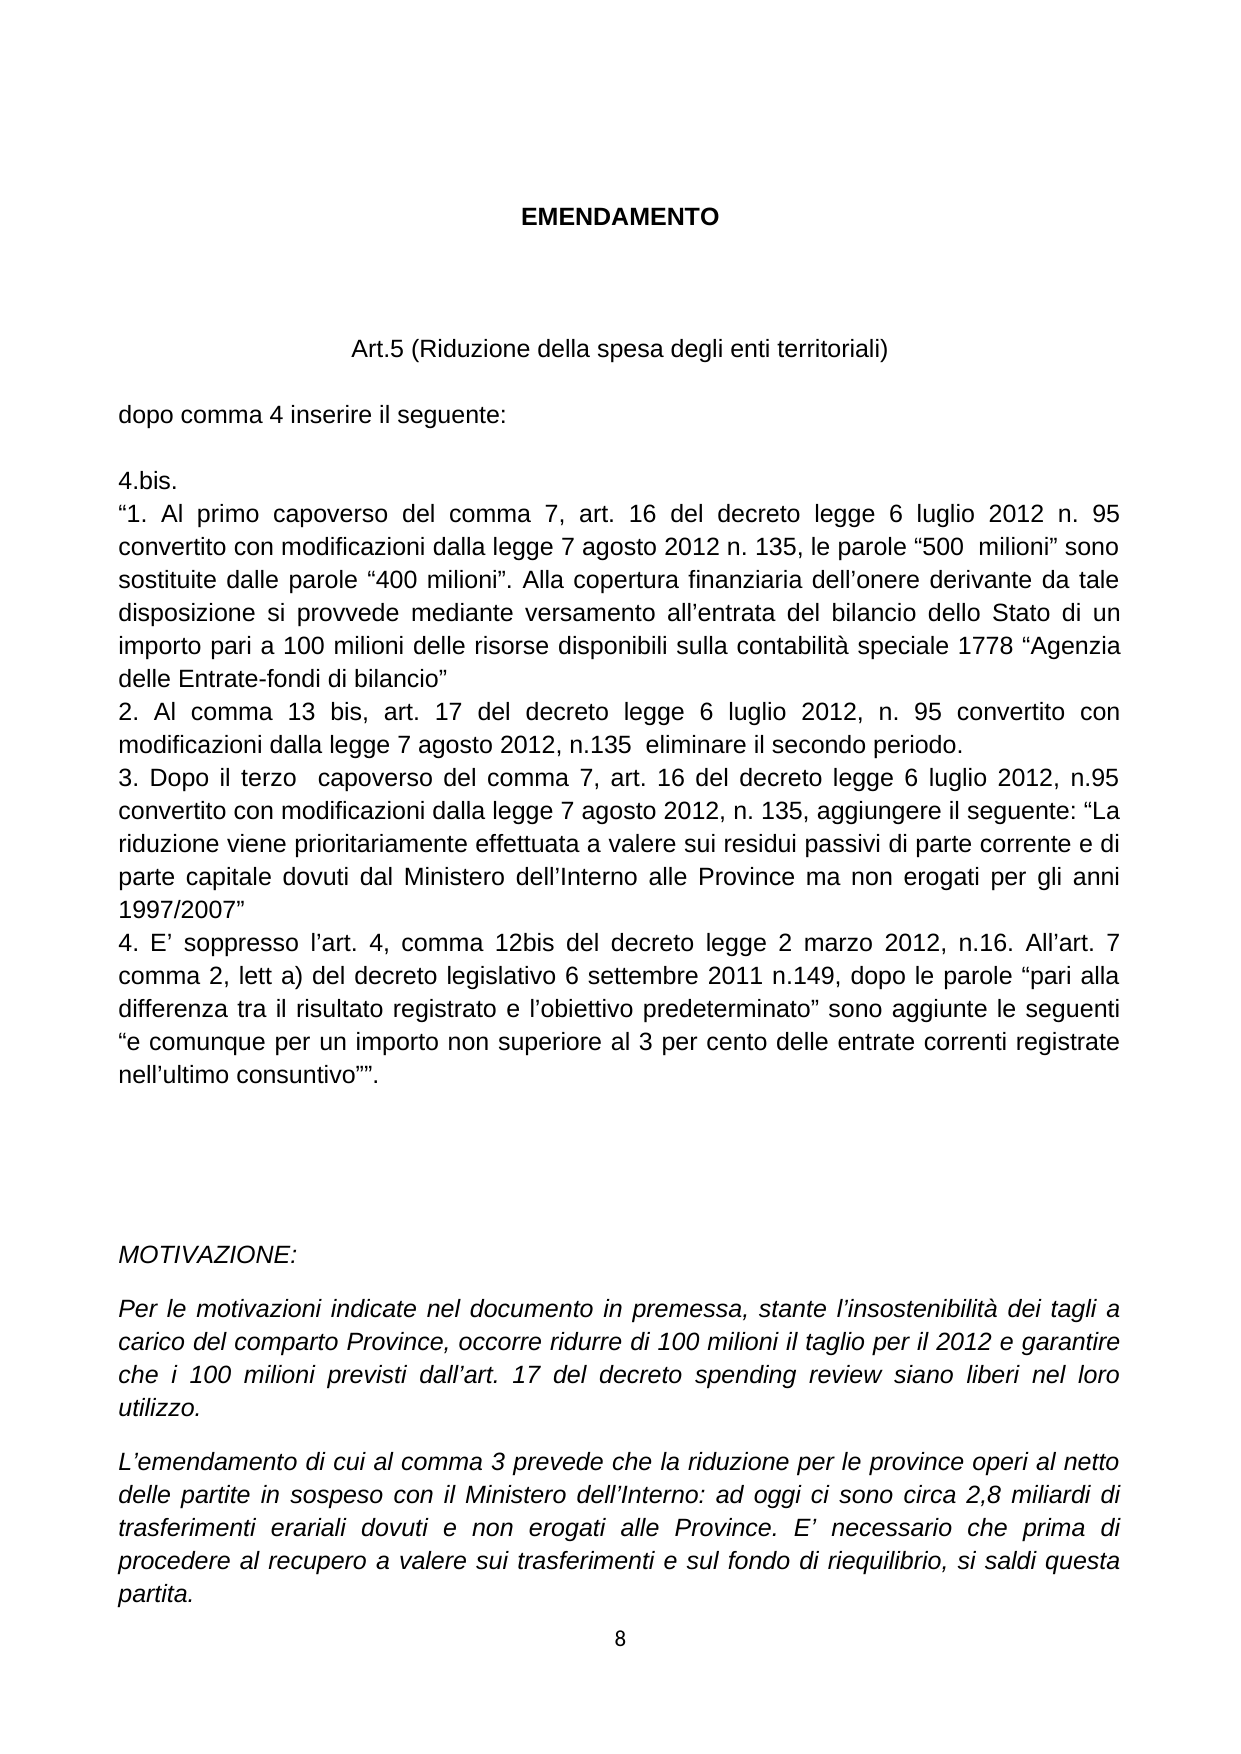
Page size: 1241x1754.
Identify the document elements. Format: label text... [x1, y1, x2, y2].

text dopo comma 4 inserire il seguente: [118, 399, 1122, 428]
text Art.5 (Riduzione della spesa degli enti territoriali) [118, 333, 1122, 362]
text MOTIVAZIONE: [118, 1240, 1122, 1269]
text 3. Dopo il terzo capoverso del comma 7, art. 16 del decreto legge 6 luglio 2012, n.95 convertito con modificazioni dalla legge 7 agosto 2012, n. 135, aggiungere il seguente: “La riduzione viene prioritariamente effettuata a valere sui residui passivi di parte corrente e di parte capitale dovuti dal Ministero dell’Interno alle Province ma non erogati per gli anni 1997/2007” [118, 763, 1122, 924]
text 2. Al comma 13 bis, art. 17 del decreto legge 6 luglio 2012, n. 95 convertito con modificazioni dalla legge 7 agosto 2012, n.135 eliminare il secondo periodo. [118, 697, 1122, 758]
text Per le motivazioni indicate nel documento in premessa, stante l’insostenibilità dei tagli a carico del comparto Province, occorre ridurre di 100 milioni il taglio per il 2012 e garantire che i 100 milioni previsti dall’art. 17 del decreto spending review siano liberi nel loro utilizzo. [118, 1294, 1122, 1422]
text 4. E’ soppresso l’art. 4, comma 12bis del decreto legge 2 marzo 2012, n.16. All’art. 7 comma 2, lett a) del decreto legislativo 6 settembre 2011 n.149, dopo le parole “pari alla differenza tra il risultato registrato e l’obiettivo predeterminato” sono aggiunte le seguenti “e comunque per un importo non superiore al 3 per cento delle entrate correnti registrate nell’ultimo consuntivo””. [118, 928, 1122, 1089]
text “1. Al primo capoverso del comma 7, art. 16 del decreto legge 6 luglio 2012 n. 95 convertito con modificazioni dalla legge 7 agosto 2012 n. 135, le parole “500 milioni” sono sostituite dalle parole “400 milioni”. Alla copertura finanziaria dell’onere derivante da tale disposizione si provvede mediante versamento all’entrata del bilancio dello Stato di un importo pari a 100 milioni delle risorse disponibili sulla contabilità speciale 1778 “Agenzia delle Entrate-fondi di bilancio” [118, 499, 1122, 692]
text 4.bis. [118, 466, 1122, 494]
text EMENDAMENTO [118, 201, 1122, 230]
text L’emendamento di cui al comma 3 prevede che la riduzione per le province operi al netto delle partite in sospeso con il Ministero dell’Interno: ad oggi ci sono circa 2,8 miliardi di trasferimenti erariali dovuti e non erogati alle Province. E’ necessario che prima di procedere al recupero a valere sui trasferimenti e sul fondo di riequilibrio, si saldi questa partita. [118, 1447, 1122, 1607]
